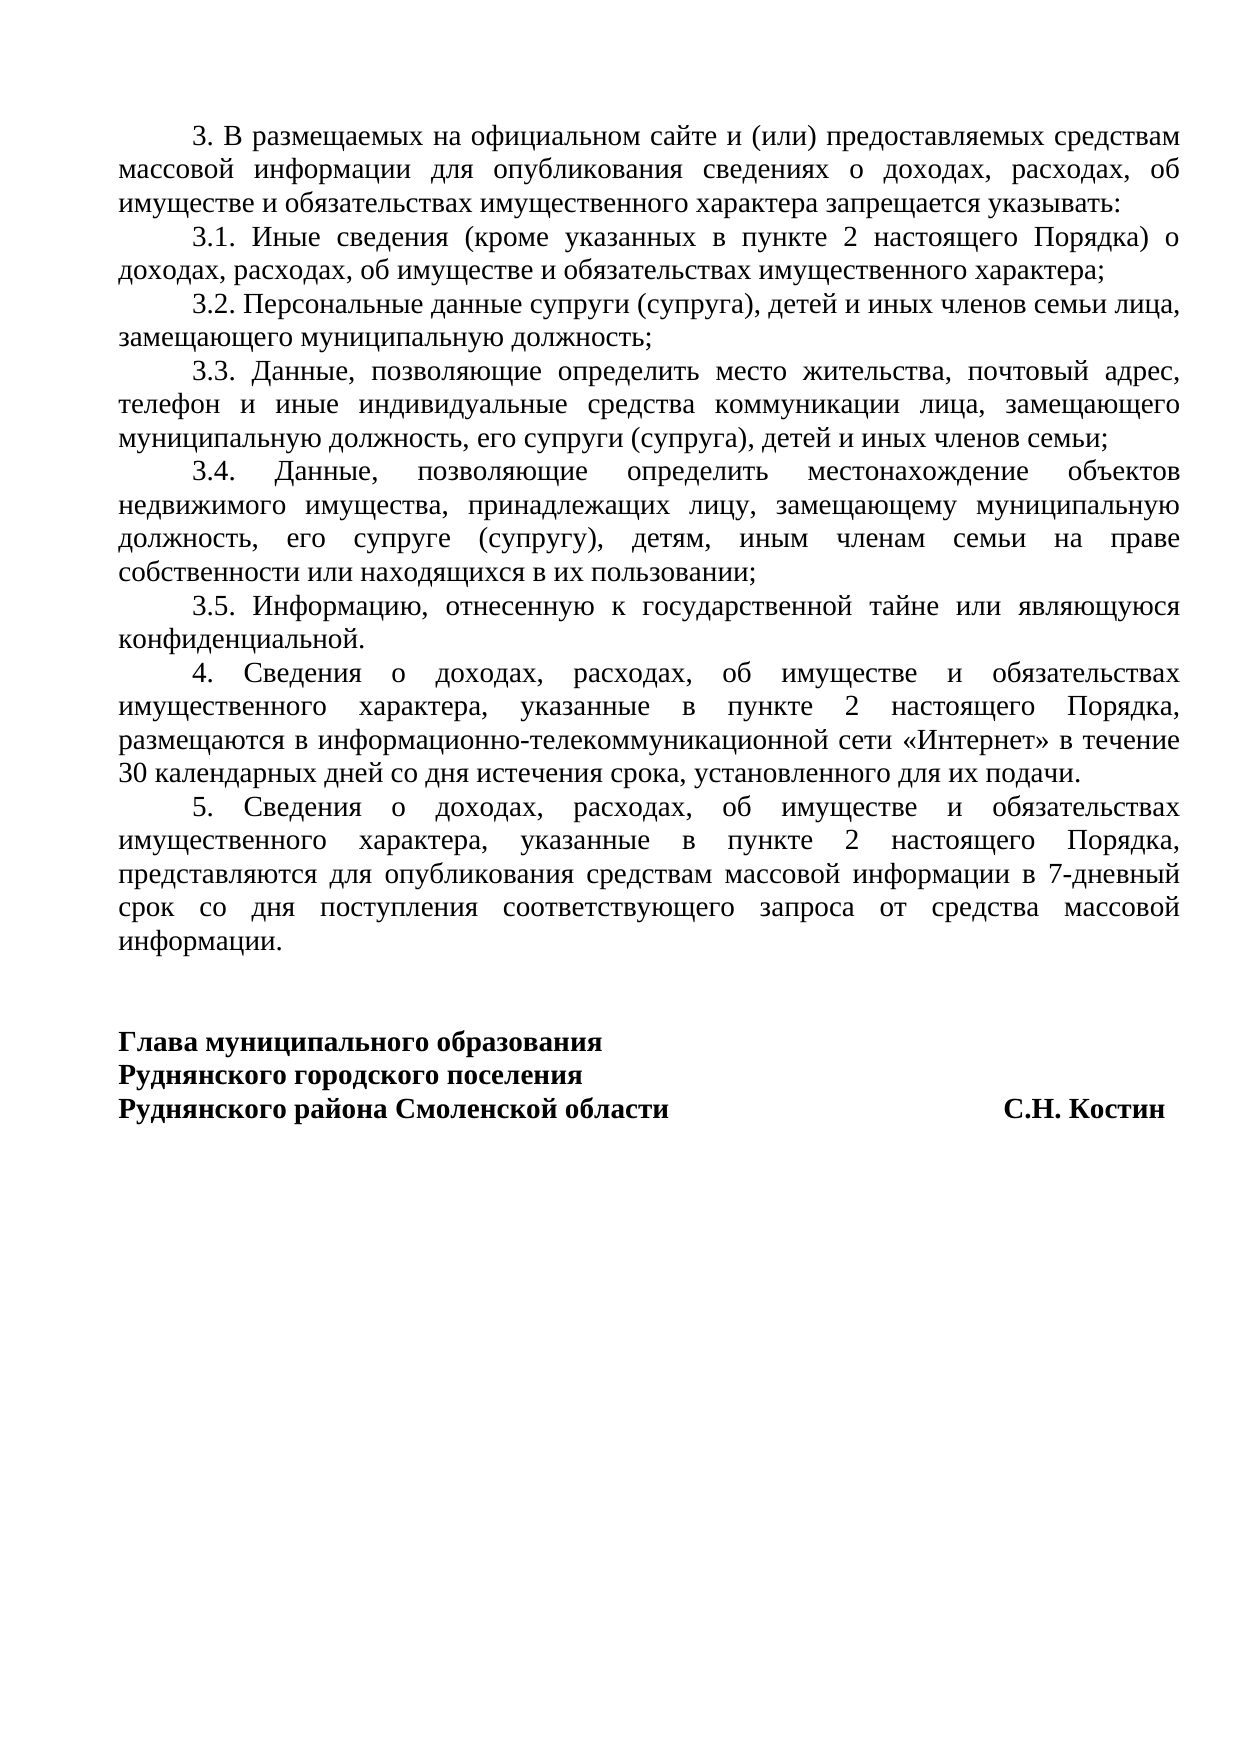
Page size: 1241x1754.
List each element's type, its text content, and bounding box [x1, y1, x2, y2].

text Руднянского городского поселения [118, 1057, 1181, 1091]
text Руднянского района Смоленской области С.Н. Костин [118, 1091, 1181, 1124]
text 3.2. Персональные данные супруги (супруга), детей и иных членов семьи лица, замещающего муниципальную должность; [118, 286, 1181, 353]
text 4. Сведения о доходах, расходах, об имуществе и обязательствах имущественного характера, указанные в пункте 2 настоящего Порядка, размещаются в информационно-телекоммуникационной сети «Интернет» в течение 30 календарных дней со дня истечения срока, установленного для их подачи. [118, 655, 1181, 789]
text 3.1. Иные сведения (кроме указанных в пункте 2 настоящего Порядка) о доходах, расходах, об имуществе и обязательствах имущественного характера; [118, 219, 1181, 286]
text 3.3. Данные, позволяющие определить место жительства, почтовый адрес, телефон и иные индивидуальные средства коммуникации лица, замещающего муниципальную должность, его супруги (супруга), детей и иных членов семьи; [118, 353, 1181, 453]
text 3. В размещаемых на официальном сайте и (или) предоставляемых средствам массовой информации для опубликования сведениях о доходах, расходах, об имуществе и обязательствах имущественного характера запрещается указывать: [118, 118, 1181, 219]
text 5. Сведения о доходах, расходах, об имуществе и обязательствах имущественного характера, указанные в пункте 2 настоящего Порядка, представляются для опубликования средствам массовой информации в 7-дневный срок со дня поступления соответствующего запроса от средства массовой информации. [118, 789, 1181, 957]
text 3.4. Данные, позволяющие определить местонахождение объектов недвижимого имущества, принадлежащих лицу, замещающему муниципальную должность, его супруге (супругу), детям, иным членам семьи на праве собственности или находящихся в их пользовании; [118, 453, 1181, 588]
text Глава муниципального образования [118, 1024, 1181, 1057]
text 3.5. Информацию, отнесенную к государственной тайне или являющуюся конфиденциальной. [118, 588, 1181, 655]
